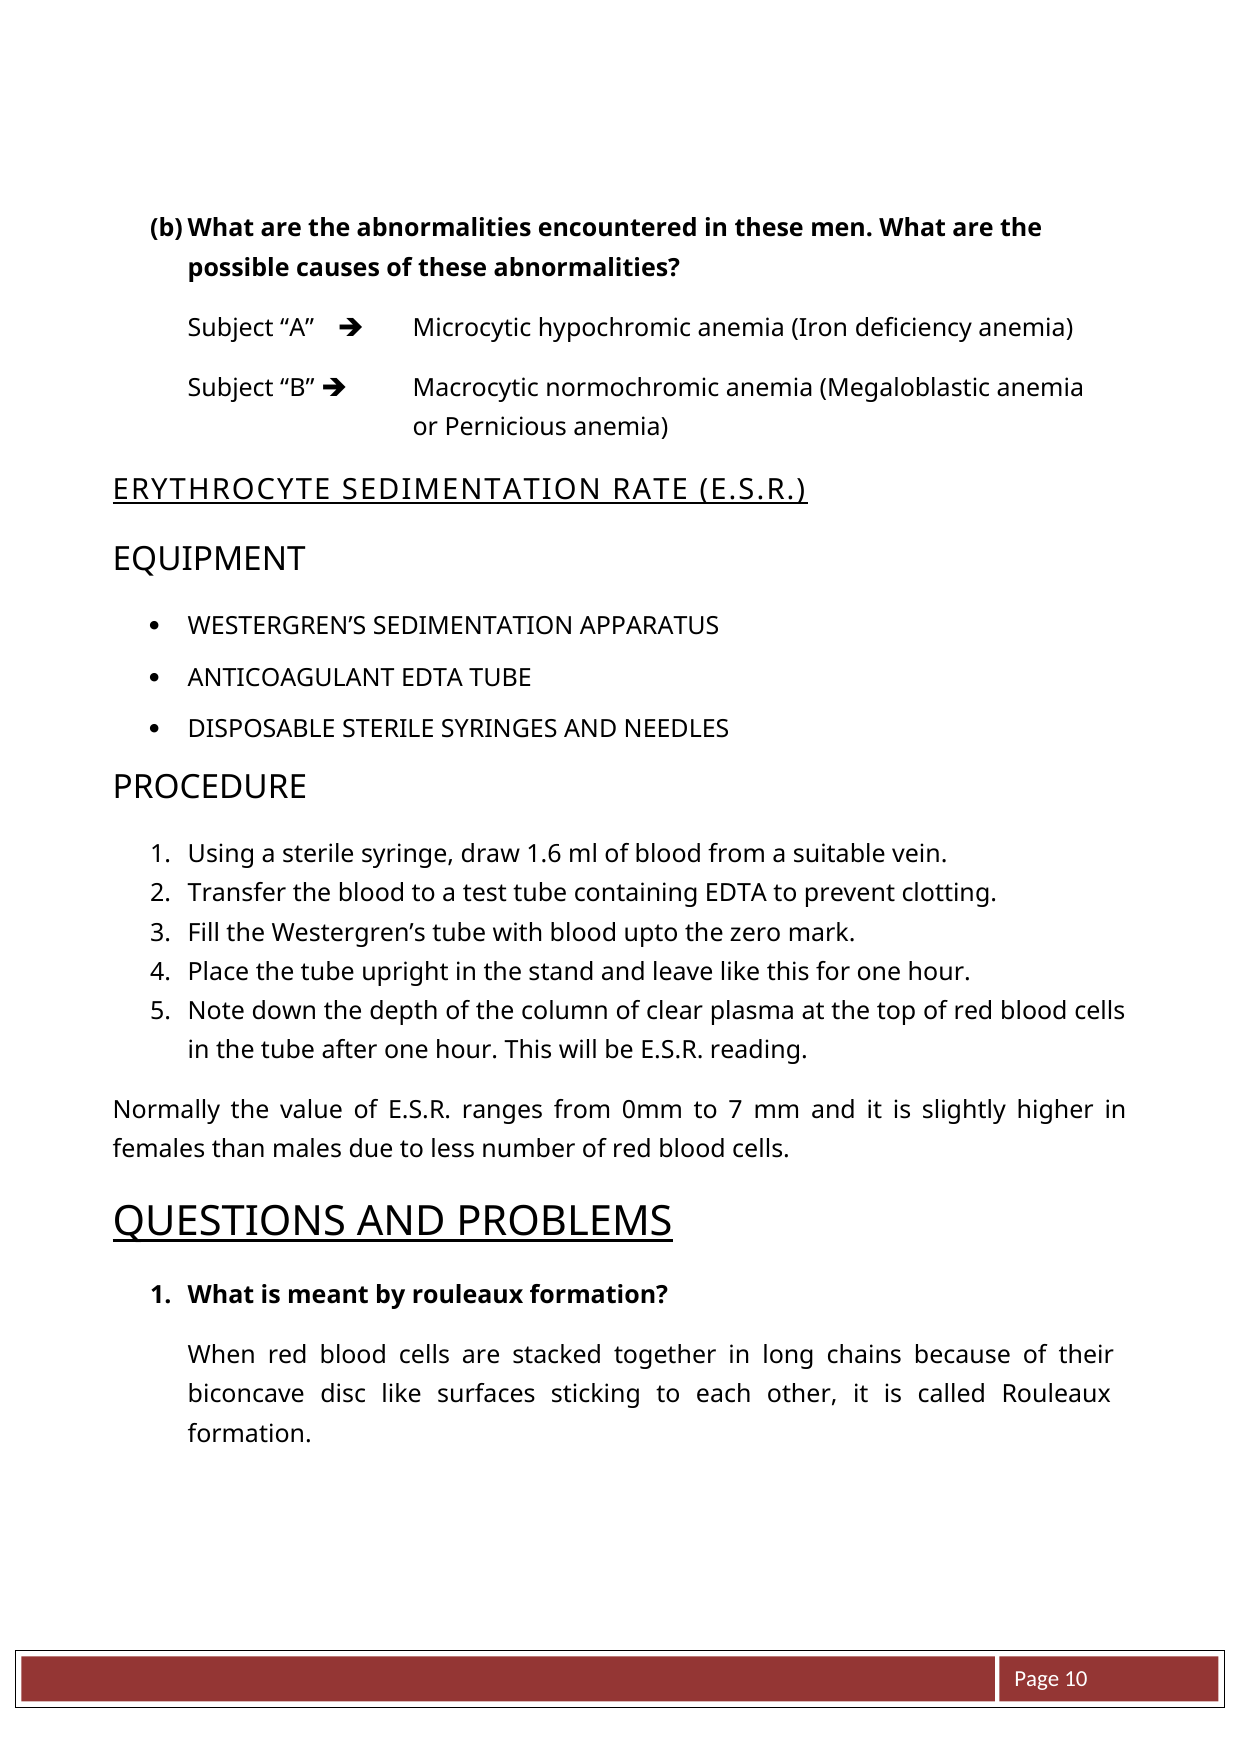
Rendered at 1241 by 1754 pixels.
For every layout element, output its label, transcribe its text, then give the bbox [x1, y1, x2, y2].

list Using a sterile syringe, draw 1.6 ml of blood from a suitable vein. [150, 836, 1128, 870]
text EQUIPMENT [112, 535, 1128, 580]
text Normally the value of E.S.R. ranges from 0mm to 7 mm and it is slightly higher in females than males due to less number of red blood cells. [112, 1092, 1128, 1165]
list WESTERGREN’S SEDIMENTATION APPARATUS [150, 608, 1128, 642]
text Subject “A” Microcytic hypochromic anemia (Iron deficiency anemia) [112, 309, 1128, 343]
list DISPOSABLE STERILE SYRINGES AND NEEDLES [150, 711, 1128, 745]
text ERYTHROCYTE SEDIMENTATION RATE (E.S.R.) [112, 468, 1128, 508]
text When red blood cells are stacked together in long chains because of their biconcave disc like surfaces sticking to each other, it is called Rouleaux formation. [112, 1337, 1128, 1449]
text QUESTIONS AND PROBLEMS [112, 1191, 1128, 1248]
list ANTICOAGULANT EDTA TUBE [150, 659, 1128, 693]
list Transfer the blood to a test tube containing EDTA to prevent clotting. [150, 875, 1128, 909]
list What is meant by rouleaux formation? [150, 1277, 1128, 1311]
list What are the abnormalities encountered in these men. What are the possible causes of these abnormalities? [150, 210, 1128, 283]
list Fill the Westergren’s tube with blood upto the zero mark. [150, 914, 1128, 948]
text Subject “B” Macrocytic normochromic anemia (Megaloblastic anemia or Pernicious anemia) [112, 369, 1128, 442]
list Place the tube upright in the stand and leave like this for one hour. [150, 953, 1128, 987]
text PROCEDURE [112, 763, 1128, 808]
list Note down the depth of the column of clear plasma at the top of red blood cells in the tube after one hour. This will be E.S.R. reading. [150, 992, 1128, 1066]
